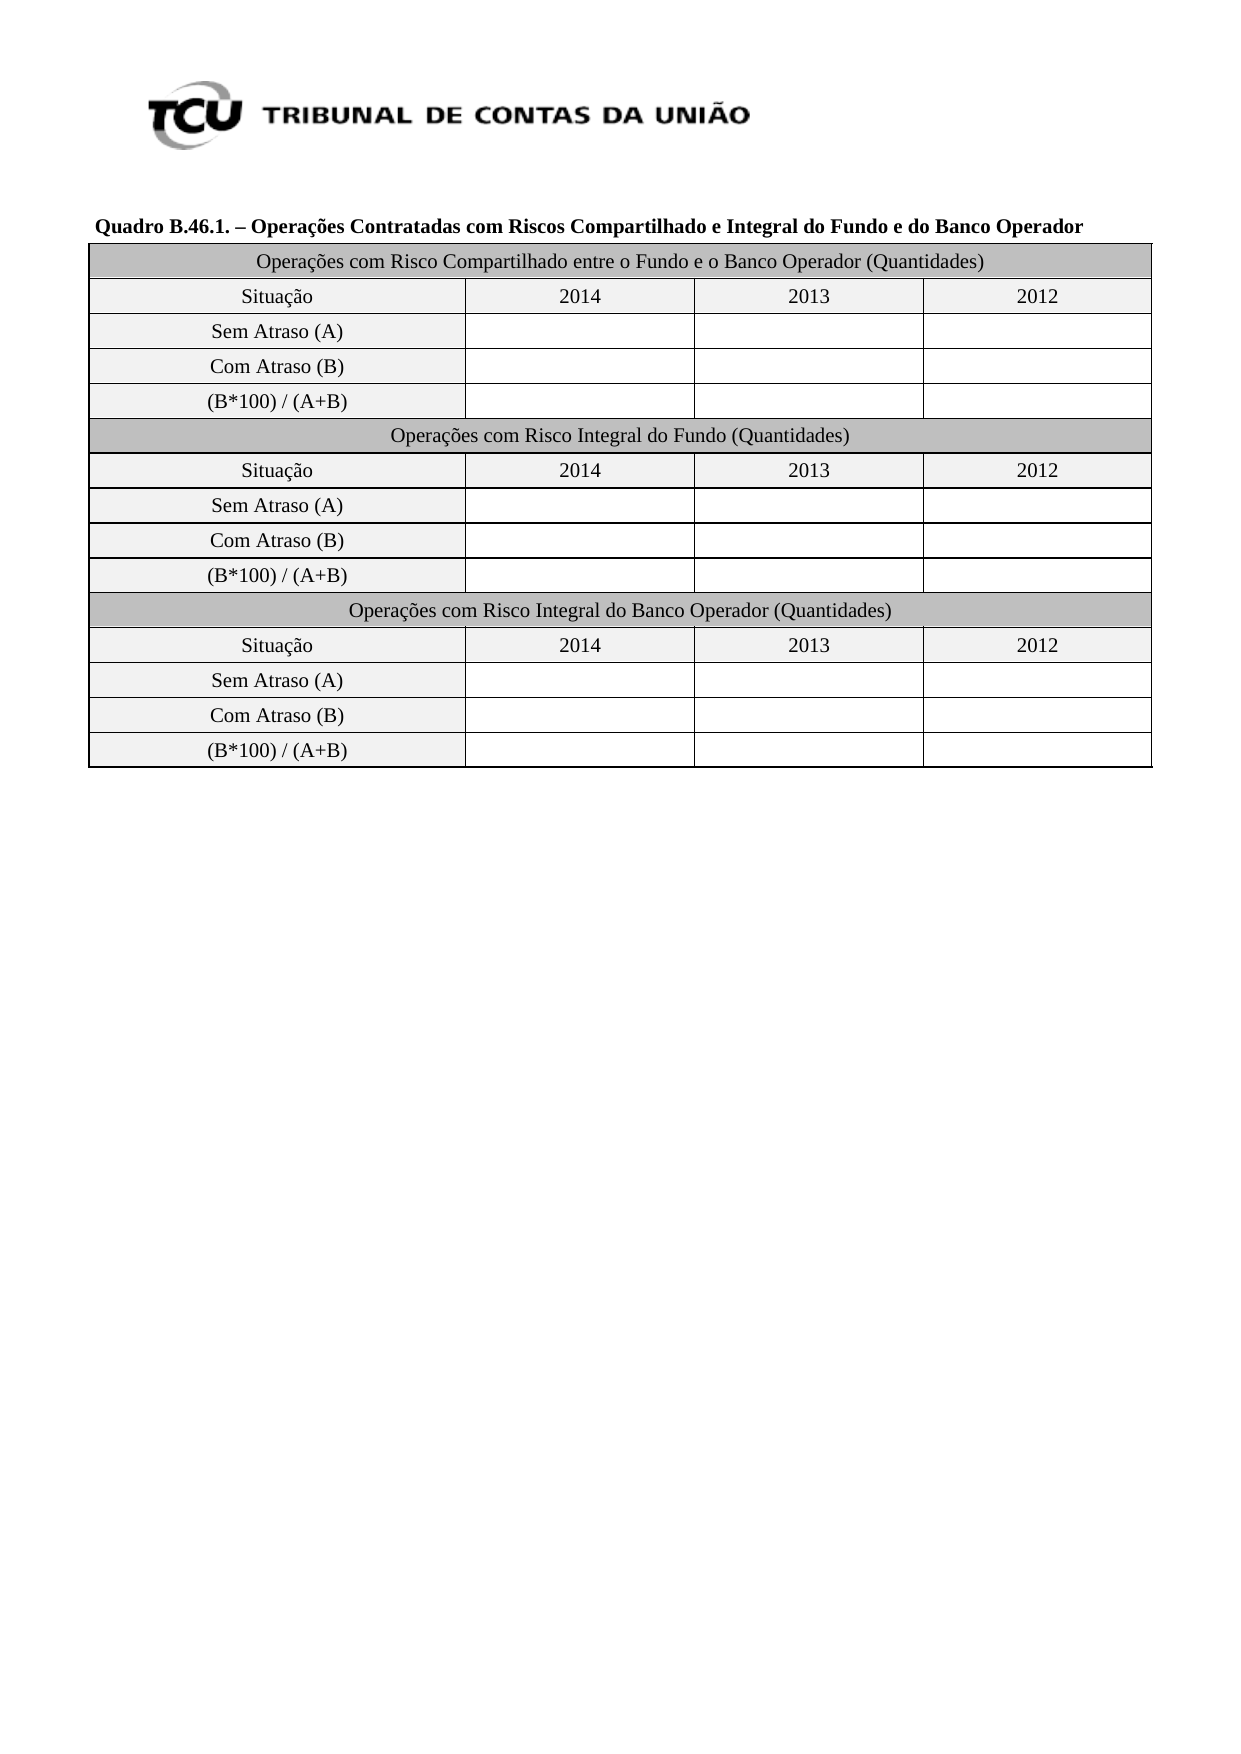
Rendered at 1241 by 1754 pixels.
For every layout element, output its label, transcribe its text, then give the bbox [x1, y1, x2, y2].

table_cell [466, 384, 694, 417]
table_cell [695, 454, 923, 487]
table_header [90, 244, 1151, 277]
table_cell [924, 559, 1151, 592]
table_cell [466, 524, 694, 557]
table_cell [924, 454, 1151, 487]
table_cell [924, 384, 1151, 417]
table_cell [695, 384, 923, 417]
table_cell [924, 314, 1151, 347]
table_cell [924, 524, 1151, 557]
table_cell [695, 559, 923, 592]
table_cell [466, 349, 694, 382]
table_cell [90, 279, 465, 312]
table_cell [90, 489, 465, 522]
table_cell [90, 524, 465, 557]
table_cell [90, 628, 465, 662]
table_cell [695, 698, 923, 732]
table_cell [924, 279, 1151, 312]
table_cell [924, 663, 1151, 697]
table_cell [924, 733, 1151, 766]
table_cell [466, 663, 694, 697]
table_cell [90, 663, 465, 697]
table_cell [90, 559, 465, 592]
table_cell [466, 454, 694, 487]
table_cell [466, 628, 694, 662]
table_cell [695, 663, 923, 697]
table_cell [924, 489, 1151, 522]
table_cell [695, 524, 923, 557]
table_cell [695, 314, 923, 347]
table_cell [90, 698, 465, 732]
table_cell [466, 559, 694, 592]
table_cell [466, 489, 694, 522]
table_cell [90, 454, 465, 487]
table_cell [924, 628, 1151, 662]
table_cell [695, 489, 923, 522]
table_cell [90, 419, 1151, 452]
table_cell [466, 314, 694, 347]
text Quadro B.46.1. – Operações Contratadas com Riscos Compartilhado e Integral do Fundo e do Banco Operador [94, 214, 1152, 238]
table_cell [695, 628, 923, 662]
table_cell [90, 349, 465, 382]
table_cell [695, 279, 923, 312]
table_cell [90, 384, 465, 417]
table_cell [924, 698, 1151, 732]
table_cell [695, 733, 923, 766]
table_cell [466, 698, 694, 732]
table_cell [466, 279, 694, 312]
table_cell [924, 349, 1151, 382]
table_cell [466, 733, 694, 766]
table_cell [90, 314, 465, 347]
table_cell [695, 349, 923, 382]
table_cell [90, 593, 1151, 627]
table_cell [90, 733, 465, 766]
